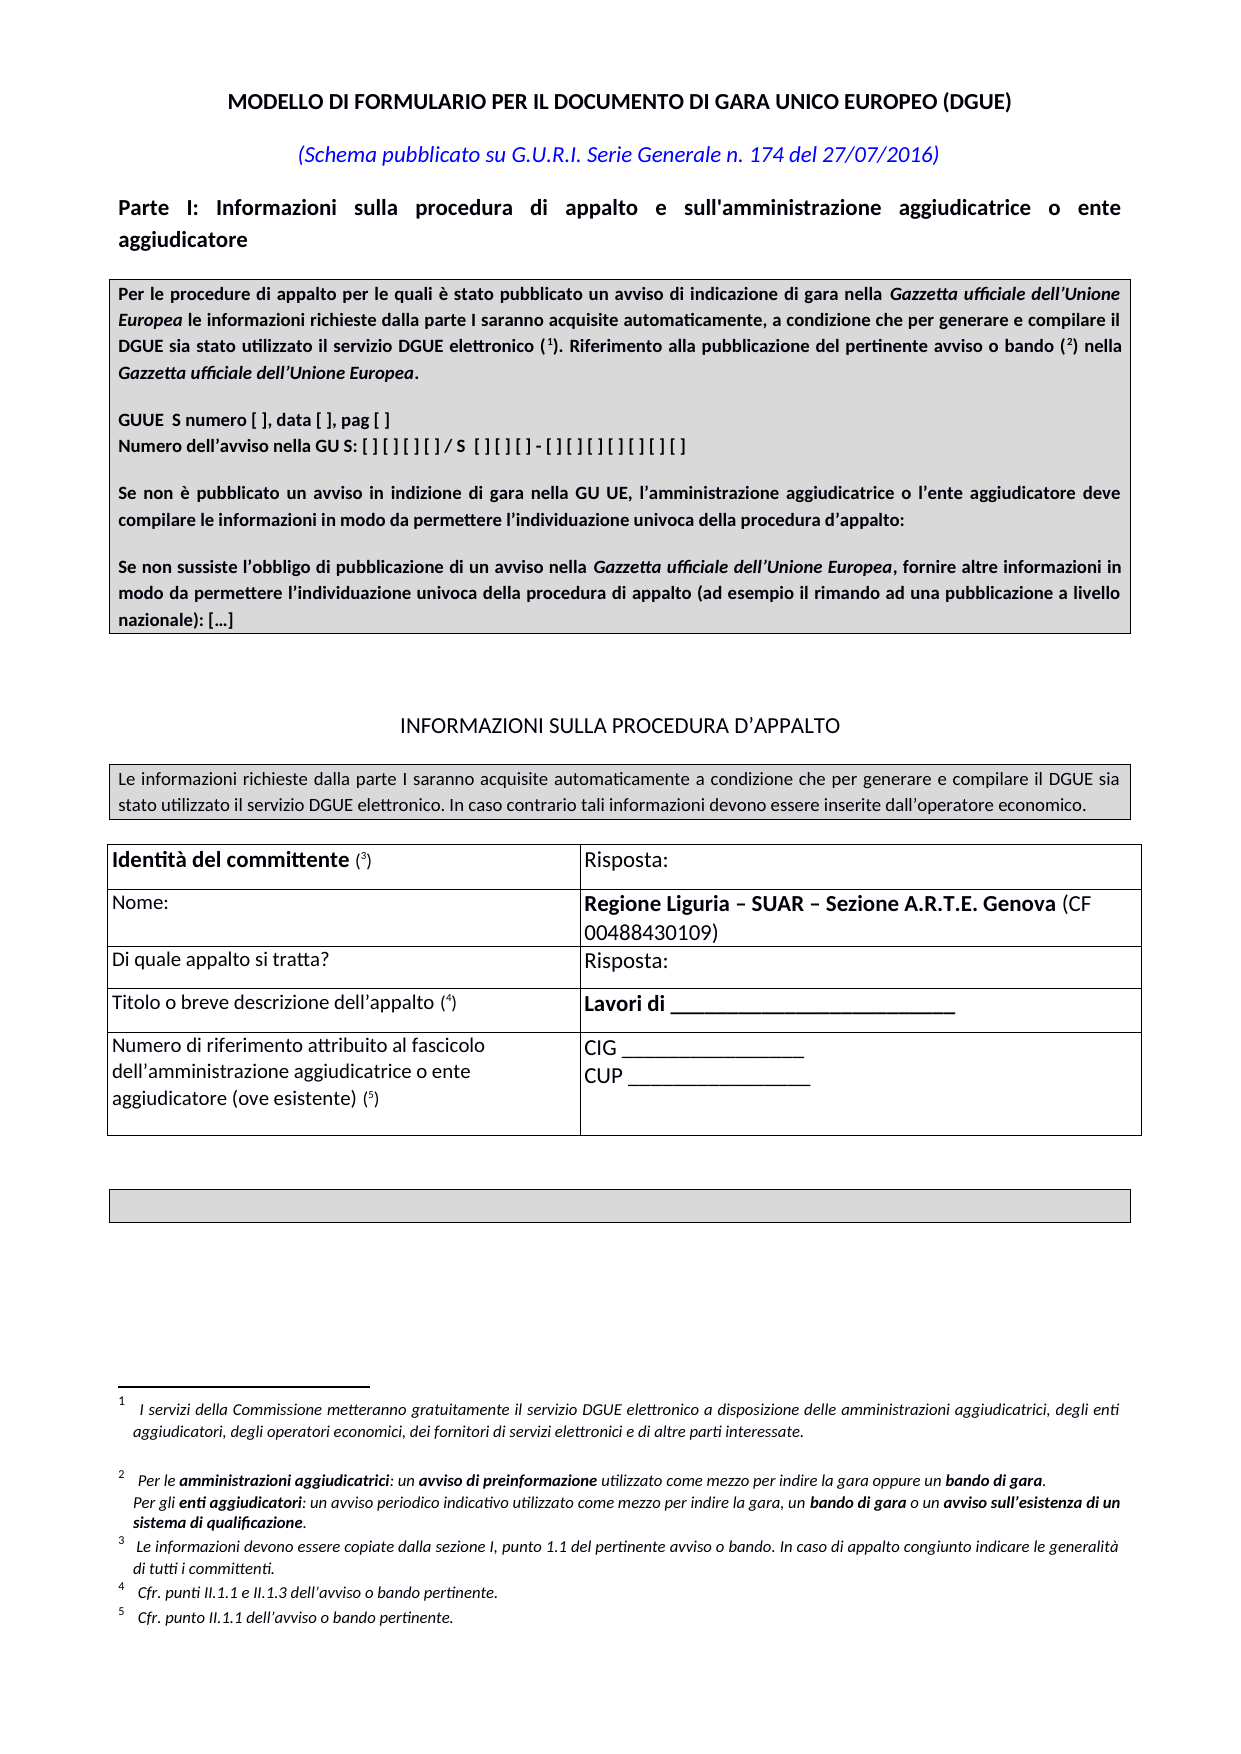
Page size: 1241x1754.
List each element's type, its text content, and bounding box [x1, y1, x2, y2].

text Se non è pubblicato un avviso in indizione di gara nella GU UE, l’amministrazione aggiudicatrice o l’ente aggiudicatore deve compilare le informazioni in modo da permettere l’individuazione univoca della procedura d’appalto: [110, 478, 1130, 531]
text INFORMAZIONI SULLA PROCEDURA D’APPALTO [118, 711, 1122, 739]
table_cell Di quale appalto si tratta? [108, 947, 580, 988]
text Le informazioni richieste dalla parte I saranno acquisite automaticamente a condizione che per generare e compilare il DGUE sia stato utilizzato il servizio DGUE elettronico. In caso contrario tali informazioni devono essere inserite dall’operatore economico. [110, 765, 1130, 819]
table_header Risposta: [581, 845, 1141, 888]
text MODELLO DI FORMULARIO PER IL DOCUMENTO DI GARA UNICO EUROPEO (DGUE) [118, 87, 1122, 115]
text Per le procedure di appalto per le quali è stato pubblicato un avviso di indicazione di gara nella Gazzetta ufficiale dell’Unione Europea le informazioni richieste dalla parte I saranno acquisite automaticamente, a condizione che per generare e compilare il DGUE sia stato utilizzato il servizio DGUE elettronico (). Riferimento alla pubblicazione del pertinente avviso o bando () nella Gazzetta ufficiale dell’Unione Europea. [110, 280, 1130, 384]
table_cell CIG ________________ CUP ________________ [581, 1033, 1141, 1135]
table_cell Nome: [108, 890, 580, 946]
text Parte I: Informazioni sulla procedura di appalto e sull'amministrazione aggiudicatrice o ente aggiudicatore [118, 193, 1122, 254]
table_cell Numero di riferimento attribuito al fascicolo dell’amministrazione aggiudicatrice o ente aggiudicatore (ove esistente) () [108, 1033, 580, 1135]
table_cell Titolo o breve descrizione dell’appalto () [108, 989, 580, 1032]
text Se non sussiste l’obbligo di pubblicazione di un avviso nella Gazzetta ufficiale dell’Unione Europea, fornire altre informazioni in modo da permettere l’individuazione univoca della procedura di appalto (ad esempio il rimando ad una pubblicazione a livello nazionale): […] [110, 552, 1130, 633]
text (Schema pubblicato su G.U.R.I. Serie Generale n. 174 del 27/07/2016) [118, 140, 1122, 168]
text GUUE S numero [ ], data [ ], pag [ ] Numero dell’avviso nella GU S: [ ] [ ] [ ] [ ] / S [ ] [ ] [ ] - [ ] [ ] [ ] [ ] [ ] [ ] [ ] [110, 405, 1130, 457]
table_cell Regione Liguria – SUAR – Sezione A.R.T.E. Genova (CF 00488430109) [581, 890, 1141, 946]
table_header Identità del committente () [108, 845, 580, 888]
table_cell Lavori di _________________________ [581, 989, 1141, 1032]
table_cell Risposta: [581, 947, 1141, 988]
